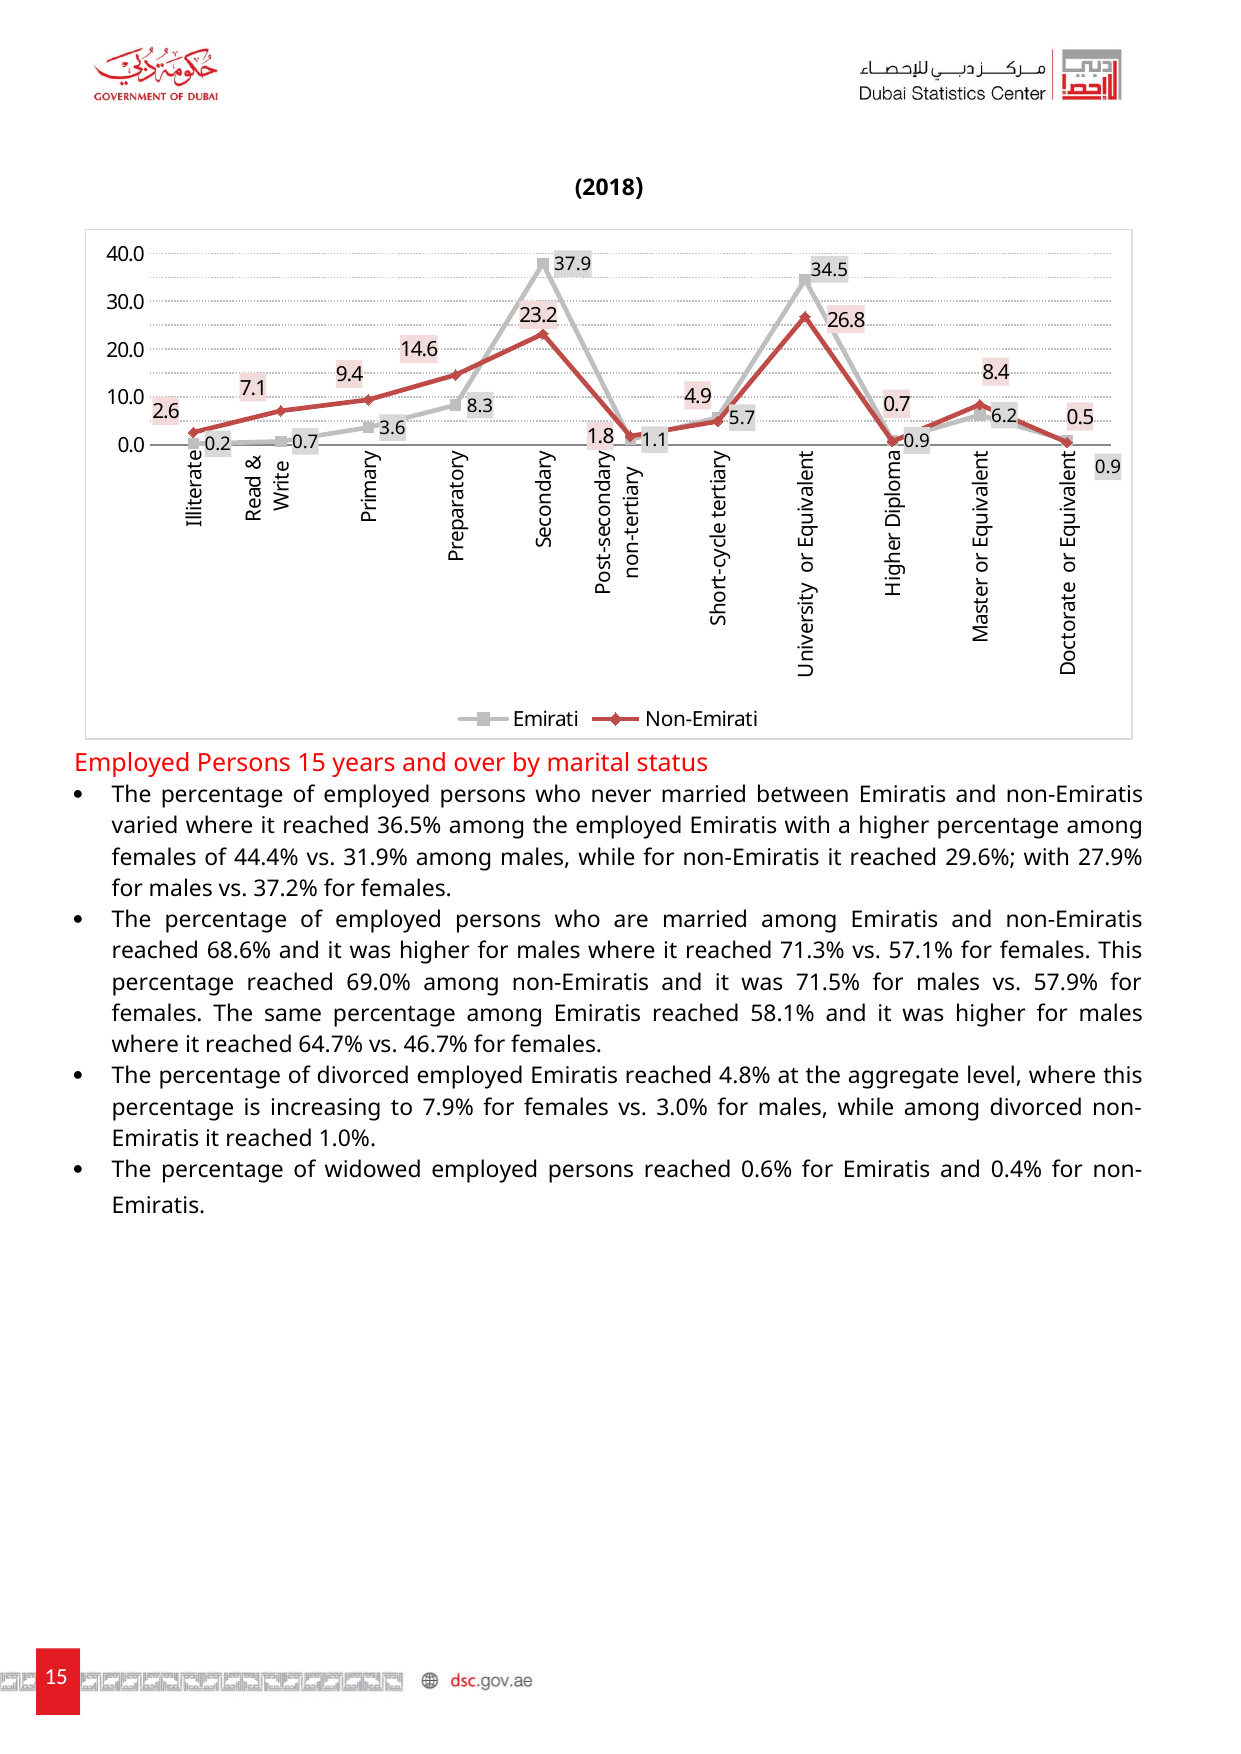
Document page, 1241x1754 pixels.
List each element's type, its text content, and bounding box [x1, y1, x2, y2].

subtitle Employed Persons 15 years and over by marital status [74, 239, 1144, 778]
list The percentage of employed persons who never married between Emiratis and non-Emiratis varied where it reached 36.5% among the employed Emiratis with a higher percentage among females of 44.4% vs. 31.9% among males, while for non-Emiratis it reached 29.6%; with 27.9% for males vs. 37.2% for females. [74, 778, 1144, 903]
list The percentage of employed persons who are married among Emiratis and non-Emiratis reached 68.6% and it was higher for males where it reached 71.3% vs. 57.1% for females. This percentage reached 69.0% among non-Emiratis and it was 71.5% for males vs. 57.9% for females. The same percentage among Emiratis reached 58.1% and it was higher for males where it reached 64.7% vs. 46.7% for females. [74, 903, 1144, 1059]
text (2018) [74, 166, 1144, 203]
picture [85, 41, 221, 110]
list The percentage of widowed employed persons reached 0.6% for Emiratis and 0.4% for non-Emiratis. [74, 1153, 1144, 1220]
list The percentage of divorced employed Emiratis reached 4.8% at the aggregate level, where this percentage is increasing to 7.9% for females vs. 3.0% for males, while among divorced non-Emiratis it reached 1.0%. [74, 1059, 1144, 1153]
picture [0, 1647, 547, 1715]
picture [846, 41, 1133, 109]
